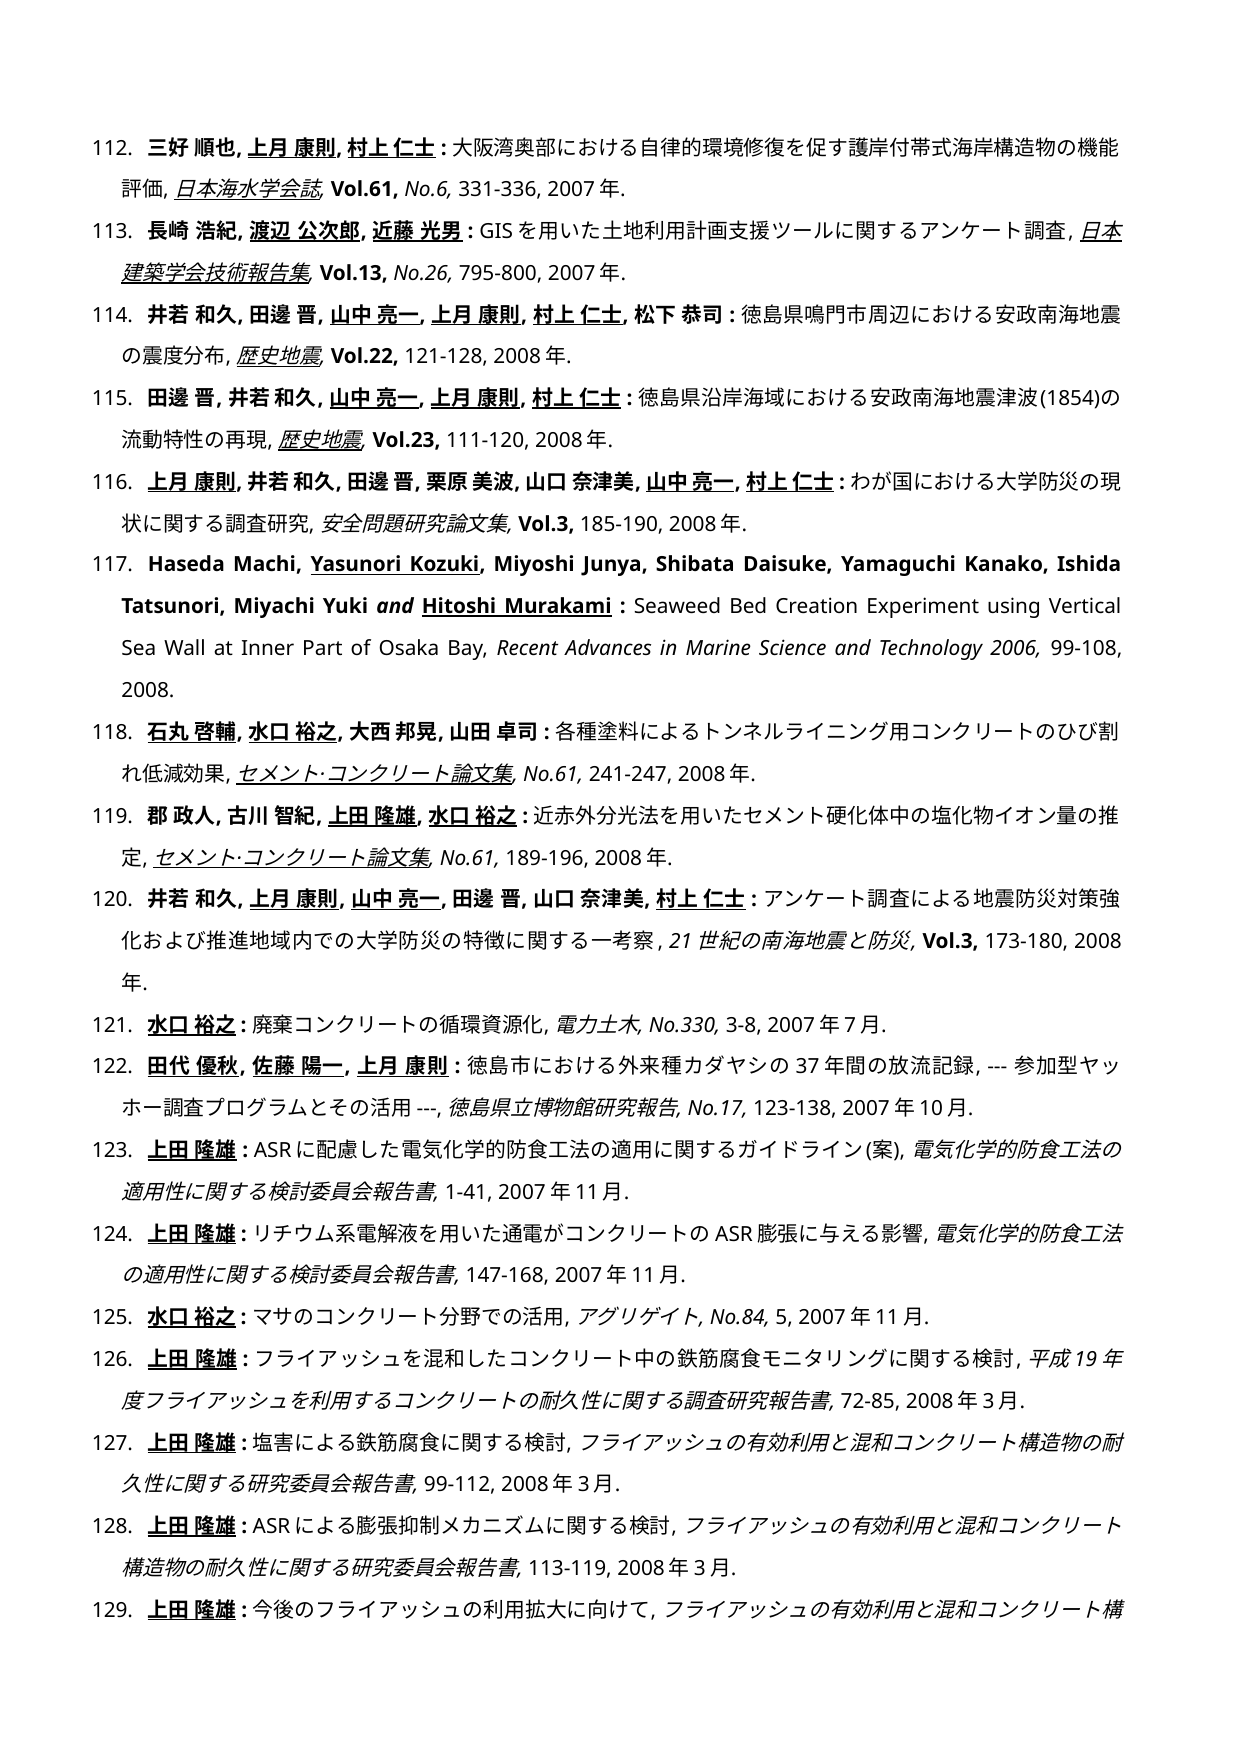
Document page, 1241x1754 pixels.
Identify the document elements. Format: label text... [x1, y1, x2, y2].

list 水口 裕之 : 廃棄コンクリートの循環資源化, 電力土木, No.330, 3-8, 2007年7月. [92, 1002, 1122, 1044]
list 三好 順也, 上月 康則, 村上 仁士 : 大阪湾奥部における自律的環境修復を促す護岸付帯式海岸構造物の機能評価, 日本海水学会誌, Vol.61, No.6, 331-336, 2007年. [92, 125, 1122, 209]
list 上田 隆雄 : 塩害による鉄筋腐食に関する検討, フライアッシュの有効利用と混和コンクリート構造物の耐久性に関する研究委員会報告書, 99-112, 2008年3月. [92, 1420, 1122, 1503]
list 水口 裕之 : マサのコンクリート分野での活用, アグリゲイト, No.84, 5, 2007年11月. [92, 1295, 1122, 1336]
list 上田 隆雄 : ASRによる膨張抑制メカニズムに関する検討, フライアッシュの有効利用と混和コンクリート構造物の耐久性に関する研究委員会報告書, 113-119, 2008年3月. [92, 1503, 1122, 1587]
list 郡 政人, 古川 智紀, 上田 隆雄, 水口 裕之 : 近赤外分光法を用いたセメント硬化体中の塩化物イオン量の推定, セメント·コンクリート論文集, No.61, 189-196, 2008年. [92, 793, 1122, 877]
list 井若 和久, 上月 康則, 山中 亮一, 田邊 晋, 山口 奈津美, 村上 仁士 : アンケート調査による地震防災対策強化および推進地域内での大学防災の特徴に関する一考察, 21世紀の南海地震と防災, Vol.3, 173-180, 2008年. [92, 877, 1122, 1002]
list 石丸 啓輔, 水口 裕之, 大西 邦晃, 山田 卓司 : 各種塗料によるトンネルライニング用コンクリートのひび割れ低減効果, セメント·コンクリート論文集, No.61, 241-247, 2008年. [92, 710, 1122, 793]
list Haseda Machi, Yasunori Kozuki, Miyoshi Junya, Shibata Daisuke, Yamaguchi Kanako, Ishida Tatsunori, Miyachi Yuki and Hitoshi Murakami : Seaweed Bed Creation Experiment using Vertical Sea Wall at Inner Part of Osaka Bay, Recent Advances in Marine Science and Technology 2006, 99-108, 2008. [92, 543, 1122, 710]
list 長崎 浩紀, 渡辺 公次郎, 近藤 光男 : GISを用いた土地利用計画支援ツールに関するアンケート調査, 日本建築学会技術報告集, Vol.13, No.26, 795-800, 2007年. [92, 209, 1122, 292]
list 上田 隆雄 : ASRに配慮した電気化学的防食工法の適用に関するガイドライン(案), 電気化学的防食工法の適用性に関する検討委員会報告書, 1-41, 2007年11月. [92, 1128, 1122, 1211]
list 井若 和久, 田邊 晋, 山中 亮一, 上月 康則, 村上 仁士, 松下 恭司 : 徳島県鳴門市周辺における安政南海地震の震度分布, 歴史地震, Vol.22, 121-128, 2008年. [92, 292, 1122, 376]
list 上月 康則, 井若 和久, 田邊 晋, 栗原 美波, 山口 奈津美, 山中 亮一, 村上 仁士 : わが国における大学防災の現状に関する調査研究, 安全問題研究論文集, Vol.3, 185-190, 2008年. [92, 459, 1122, 543]
list 上田 隆雄 : リチウム系電解液を用いた通電がコンクリートのASR膨張に与える影響, 電気化学的防食工法の適用性に関する検討委員会報告書, 147-168, 2007年11月. [92, 1211, 1122, 1295]
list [92, 1587, 1122, 1629]
list 田邊 晋, 井若 和久, 山中 亮一, 上月 康則, 村上 仁士 : 徳島県沿岸海域における安政南海地震津波(1854)の流動特性の再現, 歴史地震, Vol.23, 111-120, 2008年. [92, 376, 1122, 459]
list 上田 隆雄 : フライアッシュを混和したコンクリート中の鉄筋腐食モニタリングに関する検討, 平成19年度フライアッシュを利用するコンクリートの耐久性に関する調査研究報告書, 72-85, 2008年3月. [92, 1336, 1122, 1420]
list 田代 優秋, 佐藤 陽一, 上月 康則 : 徳島市における外来種カダヤシの37年間の放流記録, --- 参加型ヤッホー調査プログラムとその活用 ---, 徳島県立博物館研究報告, No.17, 123-138, 2007年10月. [92, 1044, 1122, 1128]
